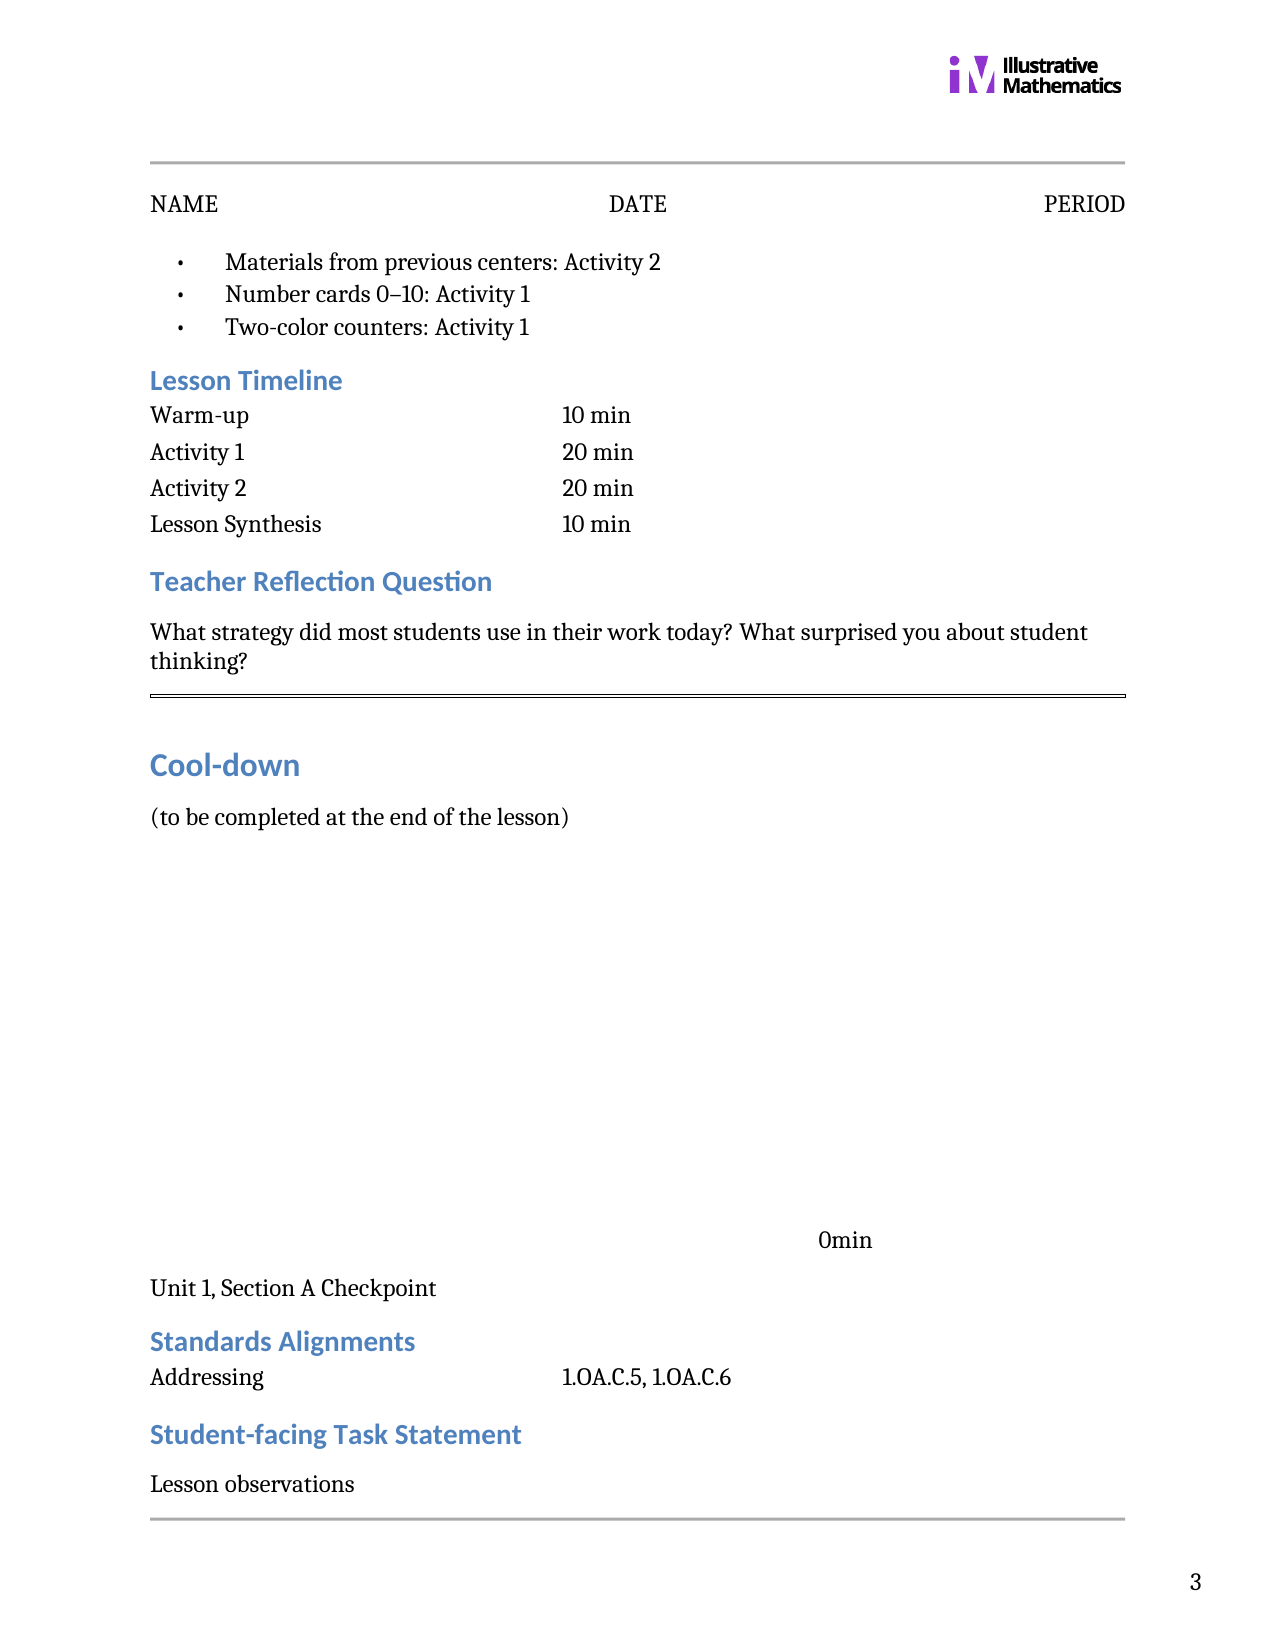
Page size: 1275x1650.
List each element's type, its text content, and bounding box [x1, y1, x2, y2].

text Lesson observations [150, 1470, 1125, 1499]
subtitle Student-facing Task Statement [150, 1416, 1125, 1452]
picture [949, 55, 1121, 93]
subtitle Teacher Reflection Question [150, 563, 1125, 599]
text What strategy did most students use in their work today? What surprised you about student thinking? [150, 618, 1125, 675]
table_cell 20 min [551, 434, 964, 470]
table_cell Activity 2 [139, 470, 551, 506]
table_header 1.OA.C.5, 1.OA.C.6 [551, 1359, 964, 1395]
list Two-color counters: Activity 1 [175, 312, 1125, 341]
table_cell 20 min [551, 470, 964, 506]
table_header Warm-up [139, 398, 551, 434]
list Materials from previous centers: Activity 2 [175, 247, 1125, 276]
text Unit 1, Section A Checkpoint [150, 1274, 1125, 1302]
text (to be completed at the end of the lesson) 0min [150, 803, 1125, 1255]
list Number cards 0–10: Activity 1 [175, 280, 1125, 309]
subtitle Standards Alignments [150, 1323, 1125, 1359]
table_cell Lesson Synthesis [139, 506, 551, 543]
table_header Addressing [139, 1359, 551, 1395]
table_header 10 min [551, 398, 964, 434]
subtitle Lesson Timeline [150, 362, 1125, 398]
subtitle Cool-down [150, 744, 1125, 784]
table_cell Activity 1 [139, 434, 551, 470]
table_cell 10 min [551, 506, 964, 543]
